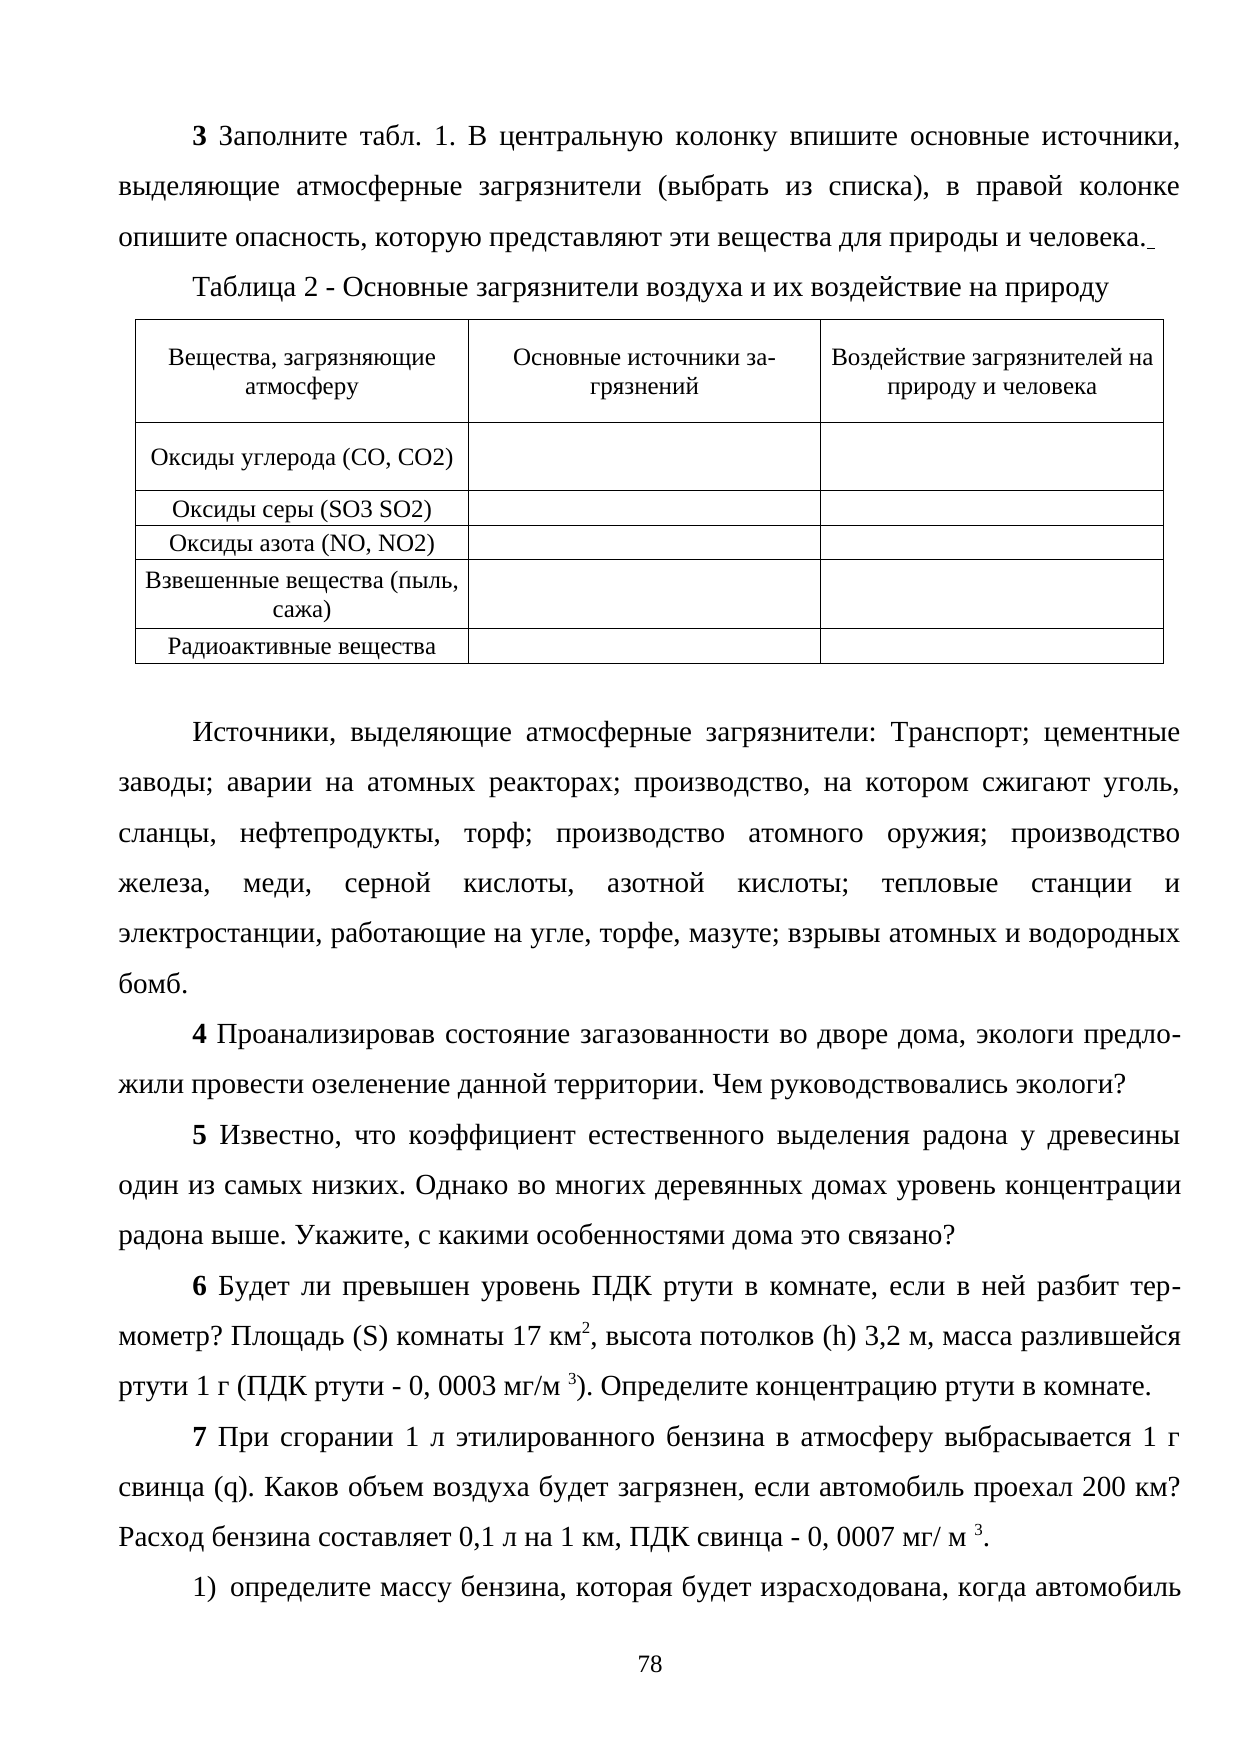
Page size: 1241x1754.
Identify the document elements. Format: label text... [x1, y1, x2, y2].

table_cell [821, 629, 1163, 663]
table_cell Оксиды серы (SO3 SO2) [136, 491, 468, 525]
table_cell Оксиды азота (NO, NO2) [136, 526, 468, 559]
table_header Основные источники загрязнений [469, 320, 820, 422]
table_cell Взвешенные вещества (пыль, сажа) [136, 560, 468, 627]
table_cell [821, 491, 1163, 525]
table_cell [821, 526, 1163, 559]
text 7 При сгорании 1 л этилированного бензина в атмосферу выбрасывается 1 г свинца (q). Каков объем воздуха будет загрязнен, если автомобиль проехал 200 км? Расход бензина составляет 0,1 л на 1 км, ПДК свинца - 0, 0007 мг/ м 3. [118, 1419, 1181, 1553]
table_cell [469, 629, 820, 663]
text Таблица 2 - Основные загрязнители воздуха и их воздействие на природу [118, 269, 1181, 303]
table_cell [821, 423, 1163, 490]
table_cell [469, 491, 820, 525]
table_cell [821, 560, 1163, 627]
text Источники, выделяющие атмосферные загрязнители: Транспорт; цементные заводы; аварии на атомных реакторах; производство, на котором сжигают уголь, сланцы, нефтепродукты, торф; производство атомного оружия; производство железа, меди, серной кислоты, азотной кислоты; тепловые станции и электростанции, работающие на угле, торфе, мазуте; взрывы атомных и водородных бомб. [118, 714, 1181, 999]
table_cell [469, 526, 820, 559]
text 5 Известно, что коэффициент естественного выделения радона у древесины один из самых низких. Однако во многих деревянных домах уровень концентрации радона выше. Укажите, с какими особенностями дома это связано? [118, 1117, 1181, 1251]
text 6 Будет ли превышен уровень ПДК ртути в комнате, если в ней разбит термометр? Площадь (S) комнаты 17 км2, высота потолков (h) 3,2 м, масса разлившейся ртути 1 г (ПДК ртути - 0, 0003 мг/м 3). Определите концентрацию ртути в комнате. [118, 1268, 1181, 1402]
table_cell Радиоактивные вещества [136, 629, 468, 663]
table_cell [469, 423, 820, 490]
table_header Вещества, загрязняющие атмосферу [136, 320, 468, 422]
table_header Воздействие загрязнителей на природу и человека [821, 320, 1163, 422]
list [118, 1569, 1181, 1603]
table_cell [469, 560, 820, 627]
text 4 Проанализировав состояние загазованности во дворе дома, экологи предложили провести озеленение данной территории. Чем руководствовались экологи? [118, 1016, 1181, 1100]
text 3 Заполните табл. 1. В центральную колонку впишите основные источники, выделяющие атмосферные загрязнители (выбрать из списка), в правой колонке опишите опасность, которую представляют эти вещества для природы и человека. [118, 118, 1181, 252]
table_cell Оксиды углерода (СО, СО2) [136, 423, 468, 490]
